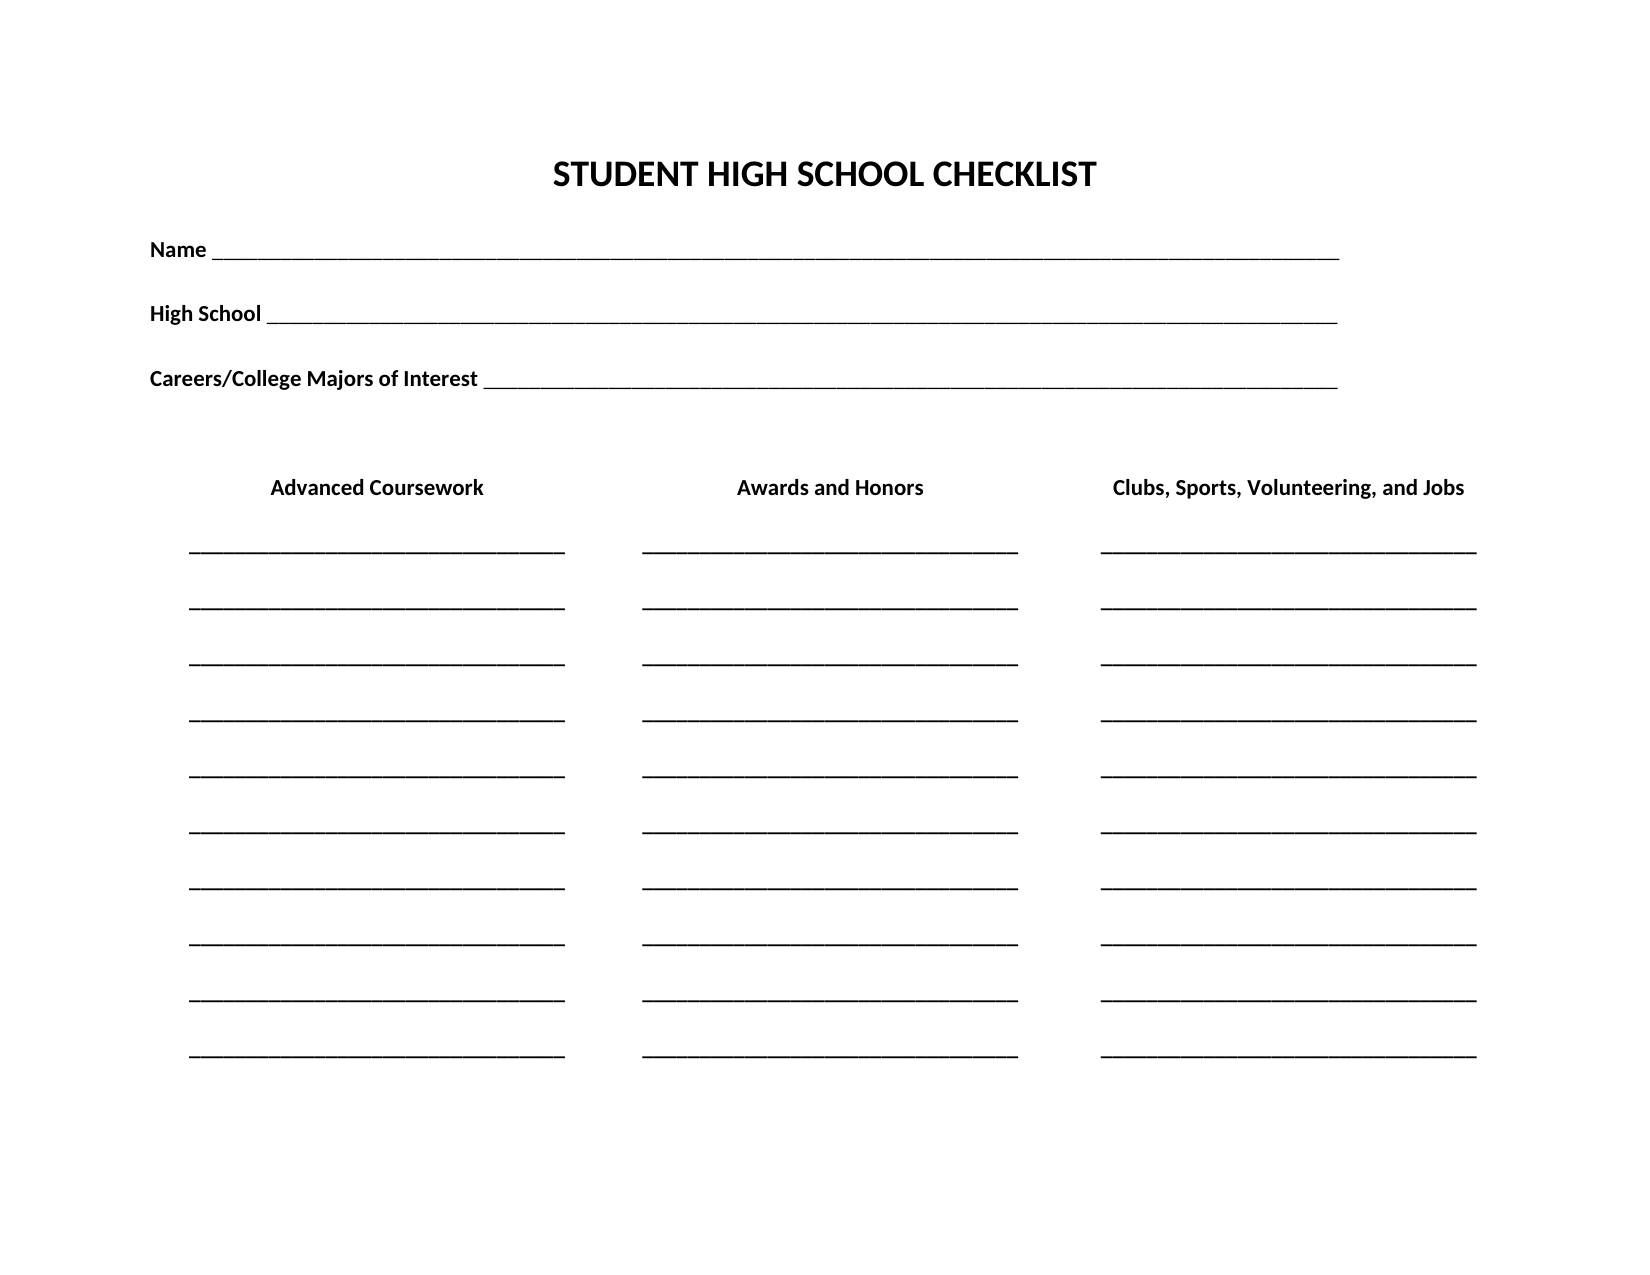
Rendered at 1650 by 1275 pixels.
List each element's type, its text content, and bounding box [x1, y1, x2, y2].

text Careers/College Majors of Interest ___________________________________________________________________________ [150, 364, 1500, 392]
table_header Clubs, Sports, Volunteering, and Jobs _________________________________ _________________________________ _________________________________ _________________________________ _________________________________ _________________________________ _________________________________ _________________________________ _________________________________ _________________________________ [1058, 462, 1520, 1099]
table_header Advanced Coursework _________________________________ _________________________________ _________________________________ _________________________________ _________________________________ _________________________________ _________________________________ _________________________________ _________________________________ _________________________________ [152, 462, 603, 1099]
text Name ___________________________________________________________________________________________________ [150, 235, 1500, 263]
table_header Awards and Honors _________________________________ _________________________________ _________________________________ _________________________________ _________________________________ _________________________________ _________________________________ _________________________________ _________________________________ _________________________________ [605, 462, 1056, 1099]
text STUDENT HIGH SCHOOL CHECKLIST [150, 150, 1500, 196]
text High School ______________________________________________________________________________________________ [150, 299, 1500, 327]
